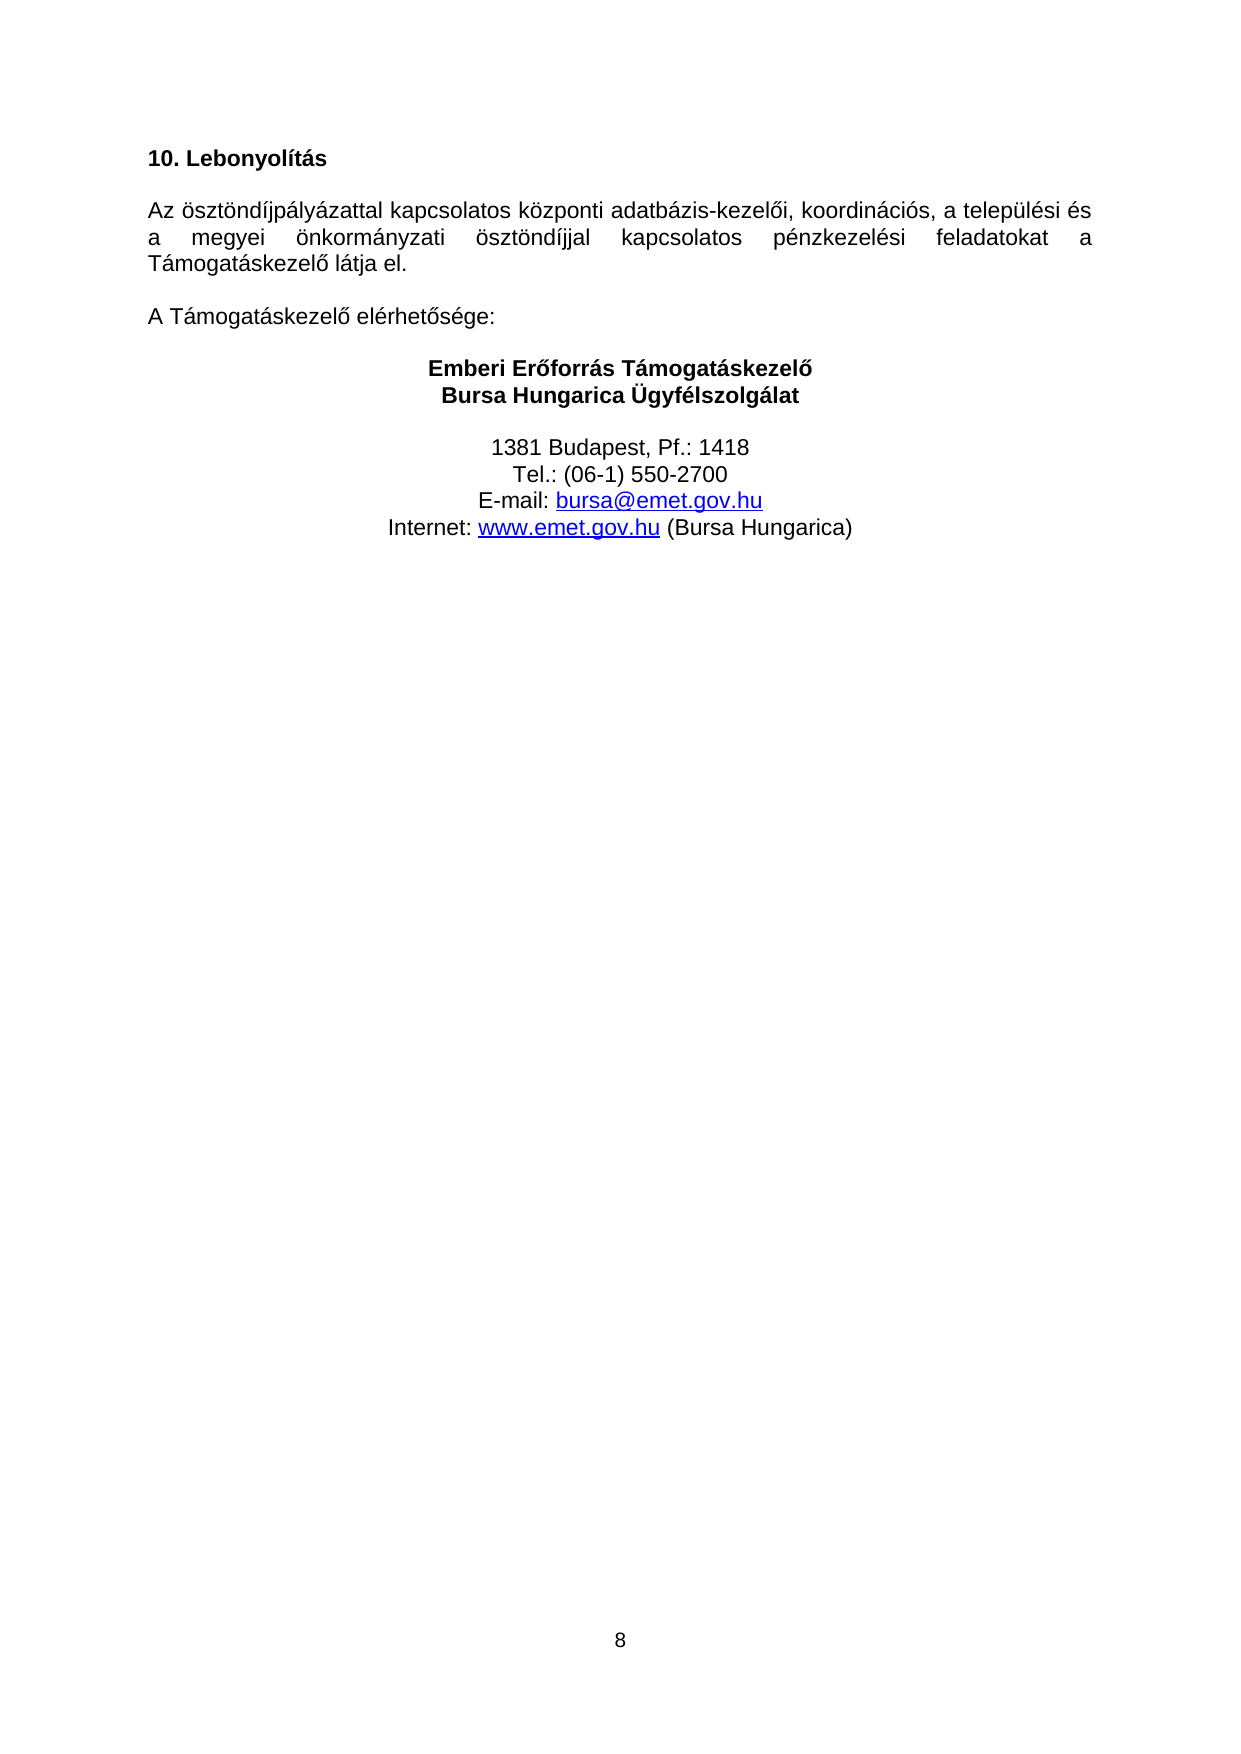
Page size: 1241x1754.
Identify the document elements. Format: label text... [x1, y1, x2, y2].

text Tel.: (06-1) 550-2700 [148, 461, 1092, 487]
text Az ösztöndíjpályázattal kapcsolatos központi adatbázis-kezelői, koordinációs, a települési és a megyei önkormányzati ösztöndíjjal kapcsolatos pénzkezelési feladatokat a Támogatáskezelő látja el. [148, 197, 1092, 276]
text 1381 Budapest, Pf.: 1418 [148, 434, 1092, 461]
text 10. Lebonyolítás [148, 144, 1092, 171]
text Bursa Hungarica Ügyfélszolgálat [148, 382, 1092, 408]
text E-mail: bursa@emet.gov.hu [148, 487, 1092, 513]
text A Támogatáskezelő elérhetősége: [148, 303, 1092, 329]
text Internet: www.emet.gov.hu (Bursa Hungarica) [148, 513, 1092, 540]
text Emberi Erőforrás Támogatáskezelő [148, 355, 1092, 382]
